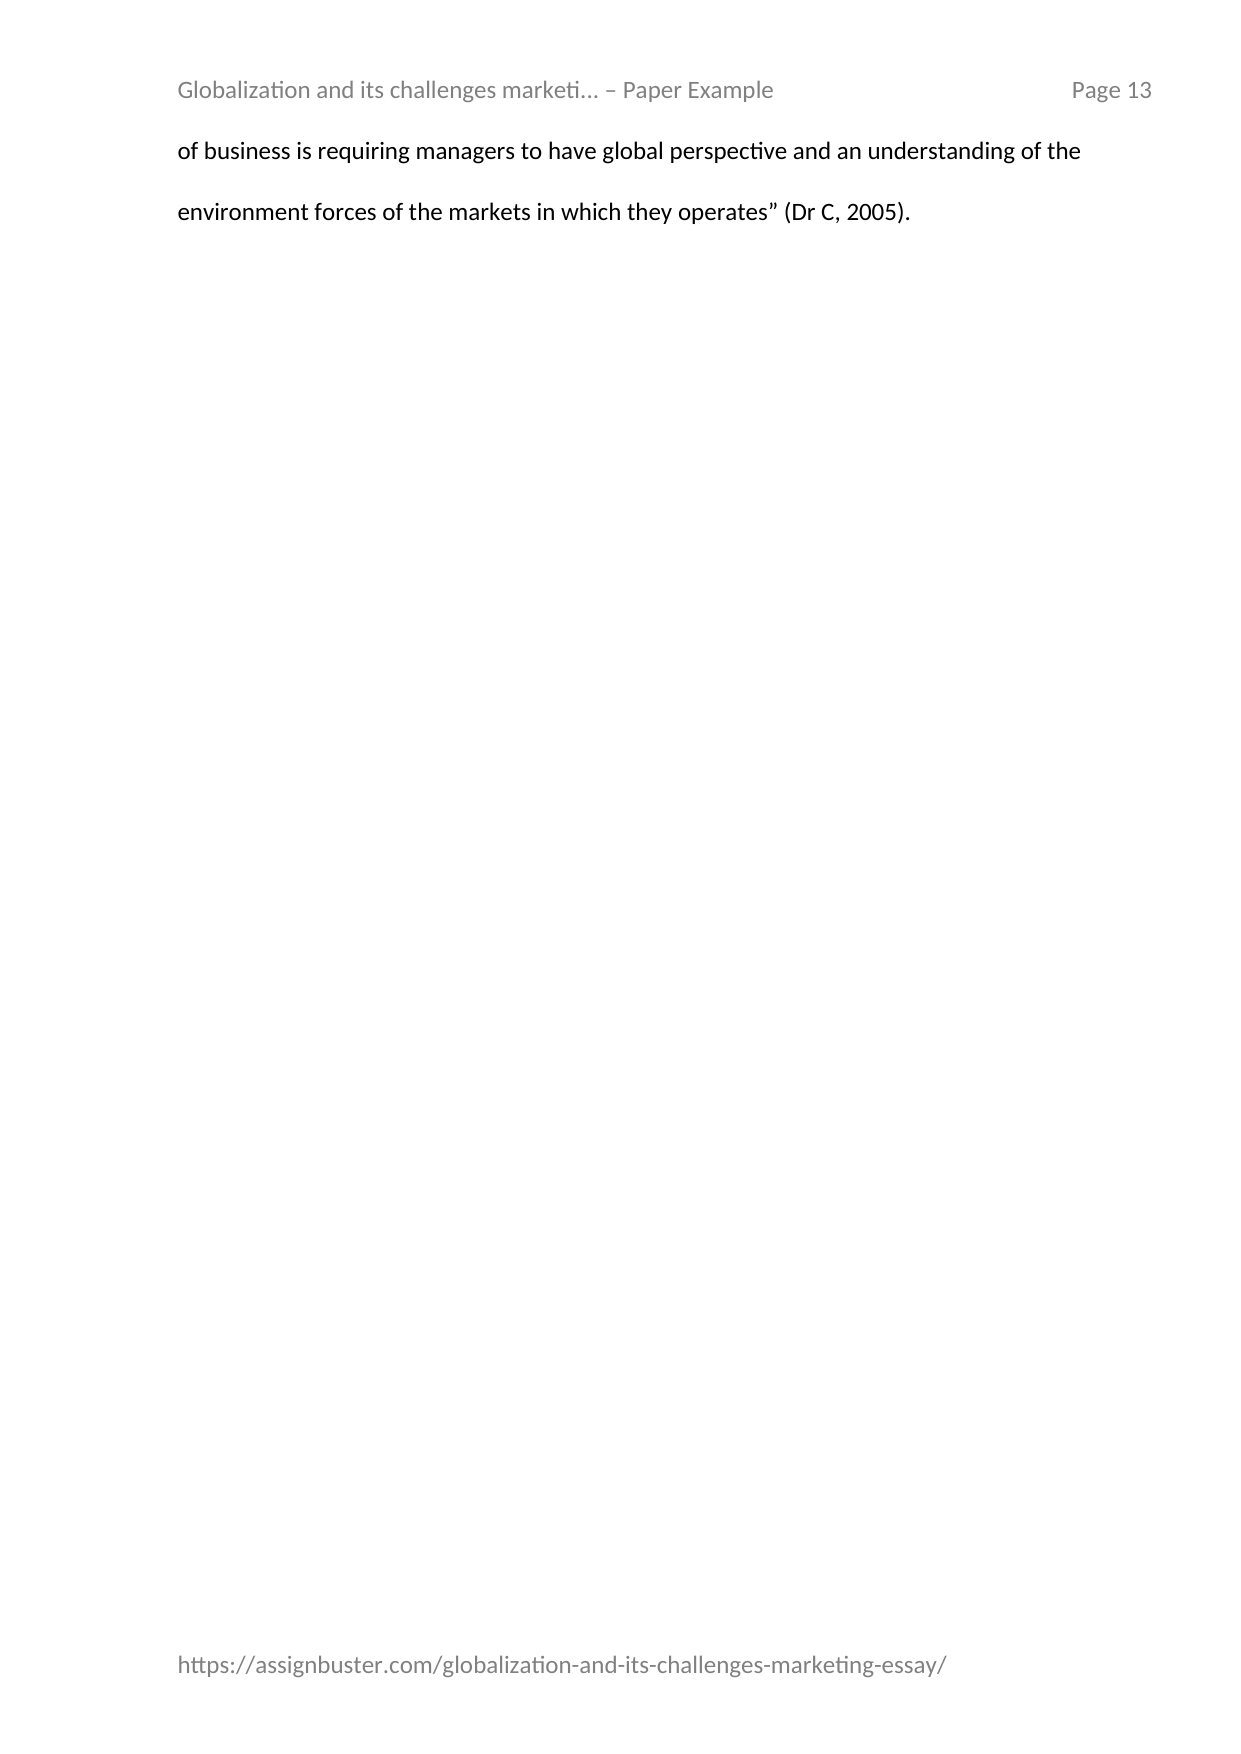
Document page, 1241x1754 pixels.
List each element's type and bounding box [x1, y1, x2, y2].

text [177, 135, 1152, 226]
